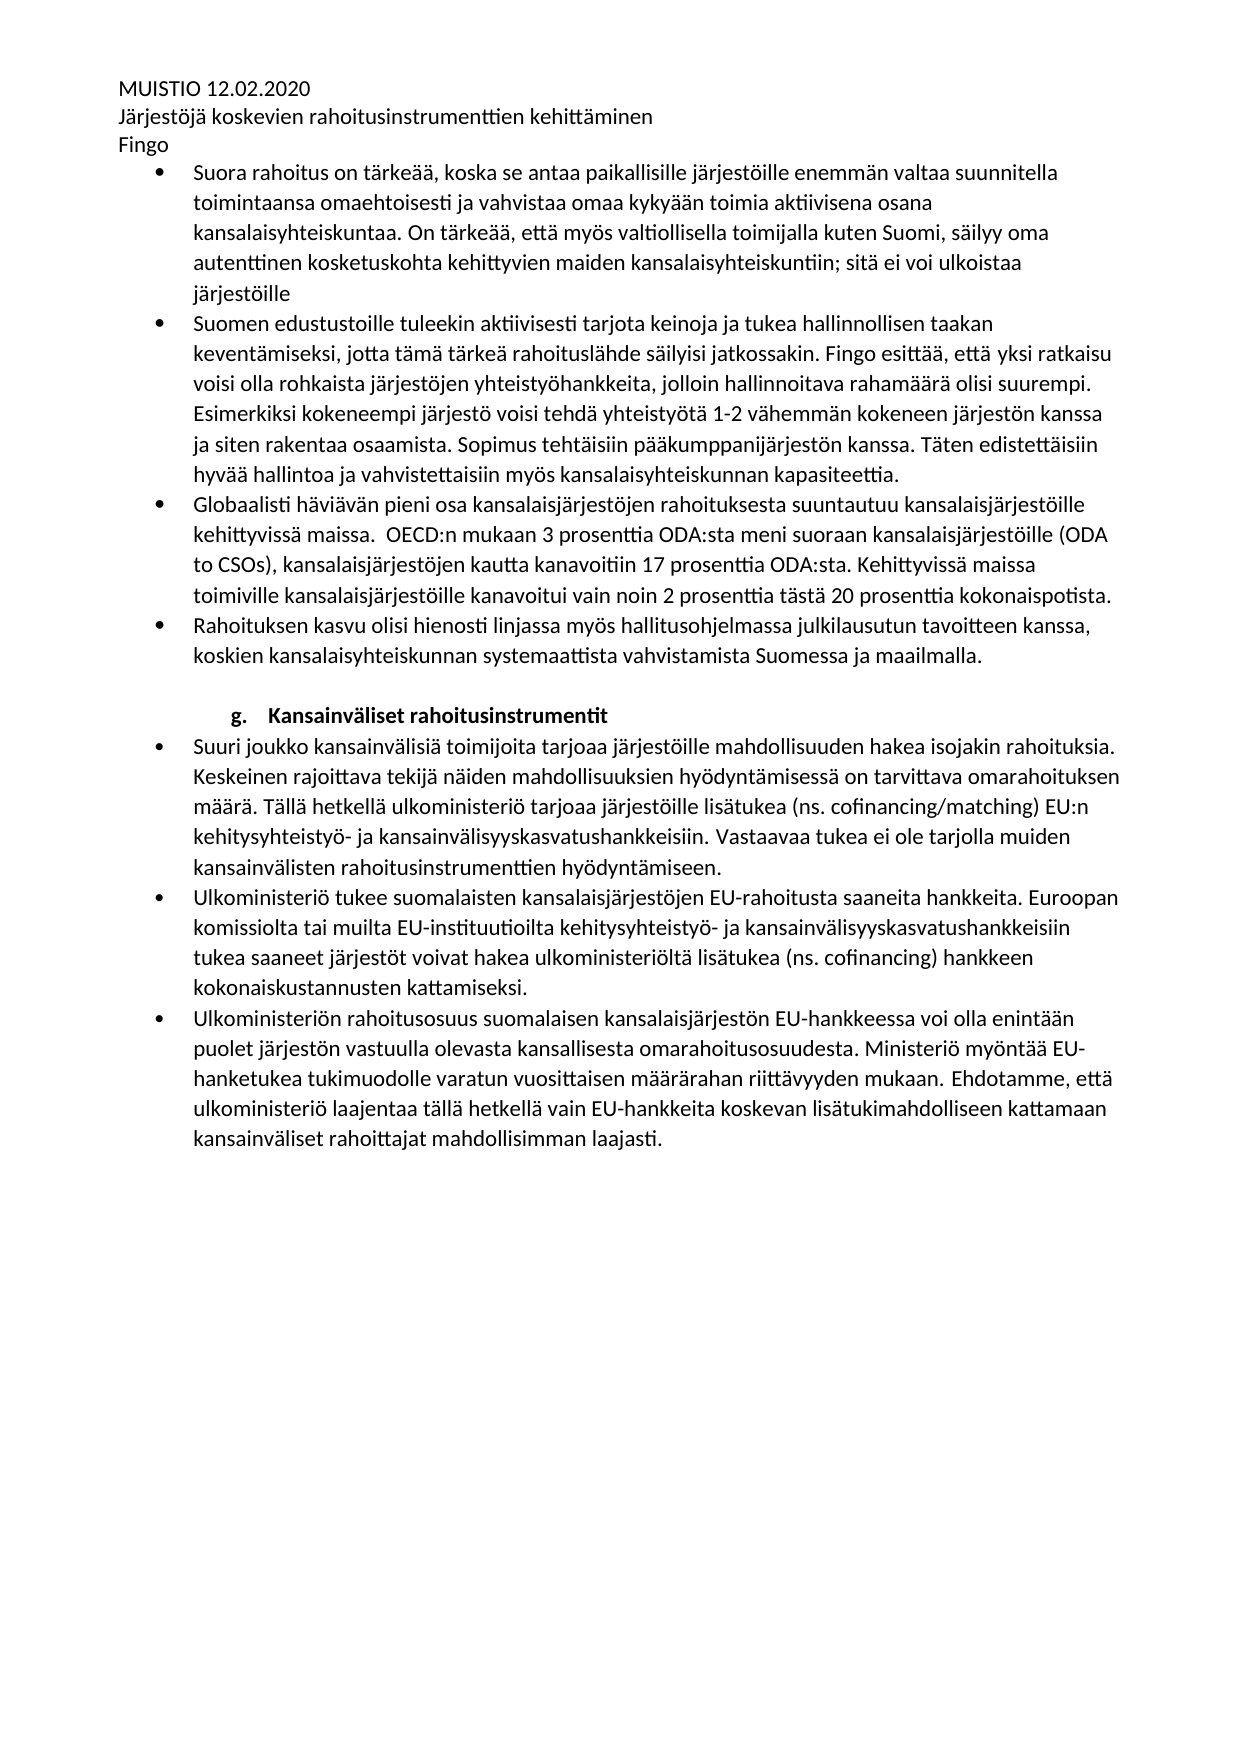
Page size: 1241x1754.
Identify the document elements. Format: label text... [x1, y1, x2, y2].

list Ulkoministeriön rahoitusosuus suomalaisen kansalaisjärjestön EU-hankkeessa voi olla enintään puolet järjestön vastuulla olevasta kansallisesta omarahoitusosuudesta. Ministeriö myöntää EU-hanketukea tukimuodolle varatun vuosittaisen määrärahan riittävyyden mukaan. Ehdotamme, että ulkoministeriö laajentaa tällä hetkellä vain EU-hankkeita koskevan lisätukimahdolliseen kattamaan kansainväliset rahoittajat mahdollisimman laajasti. [156, 1004, 1122, 1152]
list Suora rahoitus on tärkeää, koska se antaa paikallisille järjestöille enemmän valtaa suunnitella toimintaansa omaehtoisesti ja vahvistaa omaa kykyään toimia aktiivisena osana kansalaisyhteiskuntaa. On tärkeää, että myös valtiollisella toimijalla kuten Suomi, säilyy oma autenttinen kosketuskohta kehittyvien maiden kansalaisyhteiskuntiin; sitä ei voi ulkoistaa järjestöille [156, 158, 1122, 307]
list Suomen edustustoille tuleekin aktiivisesti tarjota keinoja ja tukea hallinnollisen taakan keventämiseksi, jotta tämä tärkeä rahoituslähde säilyisi jatkossakin. Fingo esittää, että yksi ratkaisu voisi olla rohkaista järjestöjen yhteistyöhankkeita, jolloin hallinnoitava rahamäärä olisi suurempi. Esimerkiksi kokeneempi järjestö voisi tehdä yhteistyötä 1-2 vähemmän kokeneen järjestön kanssa ja siten rakentaa osaamista. Sopimus tehtäisiin pääkumppanijärjestön kanssa. Täten edistettäisiin hyvää hallintoa ja vahvistettaisiin myös kansalaisyhteiskunnan kapasiteettia. [156, 309, 1122, 488]
list Globaalisti häviävän pieni osa kansalaisjärjestöjen rahoituksesta suuntautuu kansalaisjärjestöille kehittyvissä maissa. OECD:n mukaan 3 prosenttia ODA:sta meni suoraan kansalaisjärjestöille (ODA to CSOs), kansalaisjärjestöjen kautta kanavoitiin 17 prosenttia ODA:sta. Kehittyvissä maissa toimiville kansalaisjärjestöille kanavoitui vain noin 2 prosenttia tästä 20 prosenttia kokonaispotista. [156, 490, 1122, 609]
list Ulkoministeriö tukee suomalaisten kansalaisjärjestöjen EU-rahoitusta saaneita hankkeita. Euroopan komissiolta tai muilta EU-instituutioilta kehitysyhteistyö- ja kansainvälisyyskasvatushankkeisiin tukea saaneet järjestöt voivat hakea ulkoministeriöltä lisätukea (ns. cofinancing) hankkeen kokonaiskustannusten kattamiseksi. [156, 883, 1122, 1001]
list Kansainväliset rahoitusinstrumentit [231, 702, 1122, 729]
list Rahoituksen kasvu olisi hienosti linjassa myös hallitusohjelmassa julkilausutun tavoitteen kanssa, koskien kansalaisyhteiskunnan systemaattista vahvistamista Suomessa ja maailmalla. [156, 611, 1122, 669]
list Suuri joukko kansainvälisiä toimijoita tarjoaa järjestöille mahdollisuuden hakea isojakin rahoituksia. Keskeinen rajoittava tekijä näiden mahdollisuuksien hyödyntämisessä on tarvittava omarahoituksen määrä. Tällä hetkellä ulkoministeriö tarjoaa järjestöille lisätukea (ns. cofinancing/matching) EU:n kehitysyhteistyö- ja kansainvälisyyskasvatushankkeisiin. Vastaavaa tukea ei ole tarjolla muiden kansainvälisten rahoitusinstrumenttien hyödyntämiseen. [156, 732, 1122, 881]
